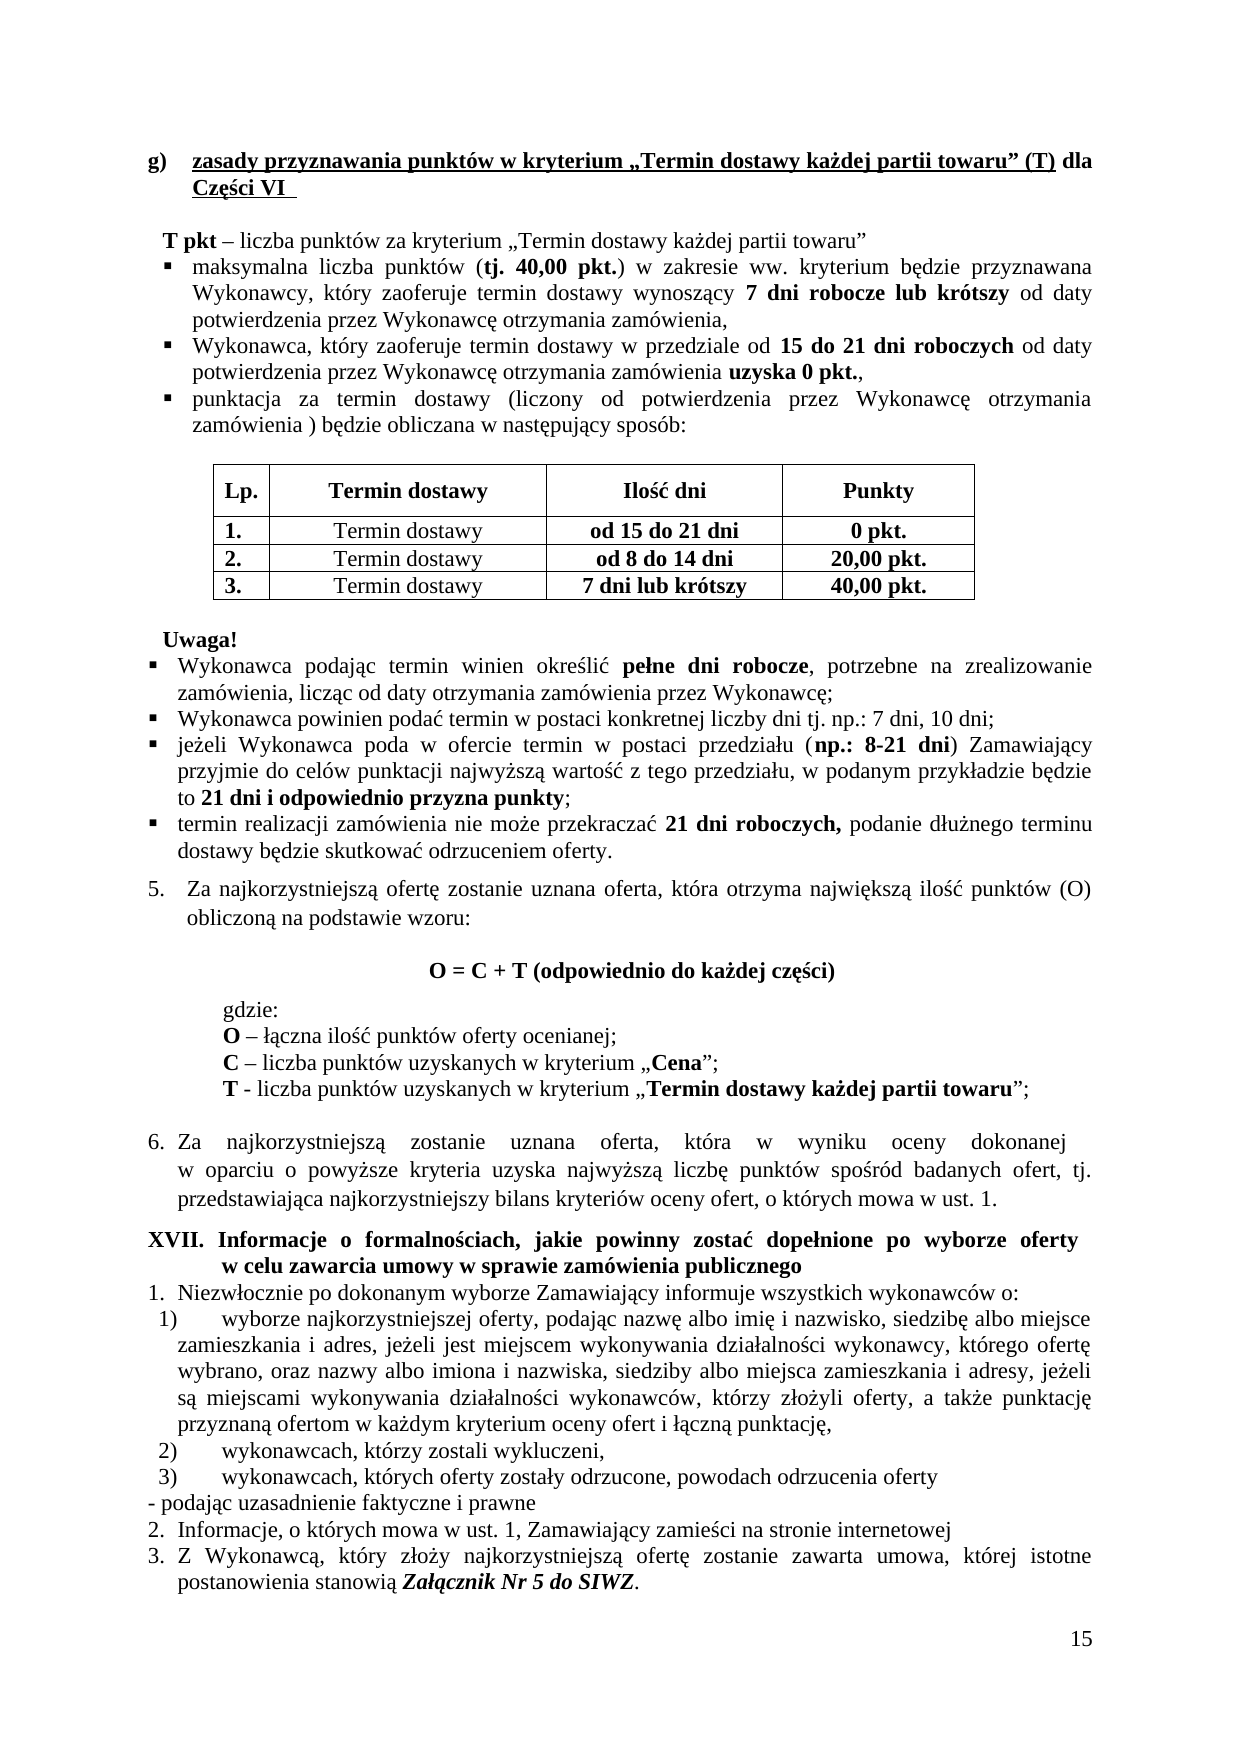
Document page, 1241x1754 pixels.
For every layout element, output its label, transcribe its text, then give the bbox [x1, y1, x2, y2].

list zasady przyznawania punktów w kryterium „Termin dostawy każdej partii towaru” (T) dla Części VI [148, 148, 1093, 200]
list wyborze najkorzystniejszej oferty, podając nazwę albo imię i nazwisko, siedzibę albo miejsce zamieszkania i adres, jeżeli jest miejscem wykonywania działalności wykonawcy, którego ofertę wybrano, oraz nazwy albo imiona i nazwiska, siedziby albo miejsca zamieszkania i adresy, jeżeli są miejscami wykonywania działalności wykonawców, którzy złożyli oferty, a także punktację przyznaną ofertom w każdym kryterium oceny ofert i łączną punktację, [177, 1305, 1093, 1437]
table_cell 2. [214, 545, 269, 571]
list termin realizacji zamówienia nie może przekraczać 21 dni roboczych, podanie dłużnego terminu dostawy będzie skutkować odrzuceniem oferty. [148, 810, 1093, 863]
list Wykonawca powinien podać termin w postaci konkretnej liczby dni tj. np.: 7 dni, 10 dni; [148, 705, 1093, 731]
list maksymalna liczba punktów (tj. 40,00 pkt.) w zakresie ww. kryterium będzie przyznawana Wykonawcy, który zaoferuje termin dostawy wynoszący 7 dni robocze lub krótszy od daty potwierdzenia przez Wykonawcę otrzymania zamówienia, [162, 253, 1093, 332]
list jeżeli Wykonawca poda w ofercie termin w postaci przedziału (np.: 8-21 dni) Zamawiający przyjmie do celów punktacji najwyższą wartość z tego przedziału, w podanym przykładzie będzie to 21 dni i odpowiednio przyzna punkty; [148, 731, 1093, 810]
list T - liczba punktów uzyskanych w kryterium „Termin dostawy każdej partii towaru”; [223, 1075, 1093, 1102]
table_header Punkty [783, 465, 974, 516]
table_cell Termin dostawy [270, 572, 546, 598]
list Informacje, o których mowa w ust. 1, Zamawiający zamieści na stronie internetowej [148, 1516, 1093, 1542]
list Za najkorzystniejszą ofertę zostanie uznana oferta, która otrzyma największą ilość punktów (O) obliczoną na podstawie wzoru: [148, 876, 1093, 930]
list O – łączna ilość punktów oferty ocenianej; [223, 1023, 1093, 1049]
table_header Lp. [214, 465, 269, 516]
list Z Wykonawcą, który złoży najkorzystniejszą ofertę zostanie zawarta umowa, której istotne postanowienia stanowią Załącznik Nr 5 do SIWZ. [148, 1542, 1093, 1595]
list Za najkorzystniejszą zostanie uznana oferta, która w wyniku oceny dokonanej w oparciu o powyższe kryteria uzyska najwyższą liczbę punktów spośród badanych ofert, tj. przedstawiająca najkorzystniejszy bilans kryteriów oceny ofert, o których mowa w ust. 1. [148, 1128, 1093, 1211]
table_cell 20,00 pkt. [783, 545, 974, 571]
table_cell 40,00 pkt. [783, 572, 974, 598]
list gdzie: [223, 996, 1093, 1023]
table_cell od 8 do 14 dni [547, 545, 782, 571]
table_cell 0 pkt. [783, 517, 974, 544]
list wykonawcach, którzy zostali wykluczeni, [177, 1437, 1093, 1463]
text T pkt – liczba punktów za kryterium „Termin dostawy każdej partii towaru” [162, 227, 1093, 253]
table_cell 7 dni lub krótszy [547, 572, 782, 598]
text Uwaga! [162, 626, 1093, 652]
text XVII. Informacje o formalnościach, jakie powinny zostać dopełnione po wyborze oferty w celu zawarcia umowy w sprawie zamówienia publicznego [148, 1226, 1093, 1278]
list Wykonawca, który zaoferuje termin dostawy w przedziale od 15 do 21 dni roboczych od daty potwierdzenia przez Wykonawcę otrzymania zamówienia uzyska 0 pkt., [162, 332, 1093, 385]
list C – liczba punktów uzyskanych w kryterium „Cena”; [223, 1049, 1093, 1075]
table_header Termin dostawy [270, 465, 546, 516]
table_cell od 15 do 21 dni [547, 517, 782, 544]
list O = C + T (odpowiednio do każdej części) [223, 957, 1093, 984]
table_cell 1. [214, 517, 269, 544]
list Wykonawca podając termin winien określić pełne dni robocze, potrzebne na zrealizowanie zamówienia, licząc od daty otrzymania zamówienia przez Wykonawcę; [148, 652, 1093, 705]
list Niezwłocznie po dokonanym wyborze Zamawiający informuje wszystkich wykonawców o: [148, 1278, 1093, 1305]
text - podając uzasadnienie faktyczne i prawne [148, 1489, 1093, 1516]
table_cell Termin dostawy [270, 517, 546, 544]
table_cell 3. [214, 572, 269, 598]
list wykonawcach, których oferty zostały odrzucone, powodach odrzucenia oferty [177, 1463, 1093, 1489]
table_cell Termin dostawy [270, 545, 546, 571]
table_header Ilość dni [547, 465, 782, 516]
list punktacja za termin dostawy (liczony od potwierdzenia przez Wykonawcę otrzymania zamówienia ) będzie obliczana w następujący sposób: [162, 385, 1093, 437]
